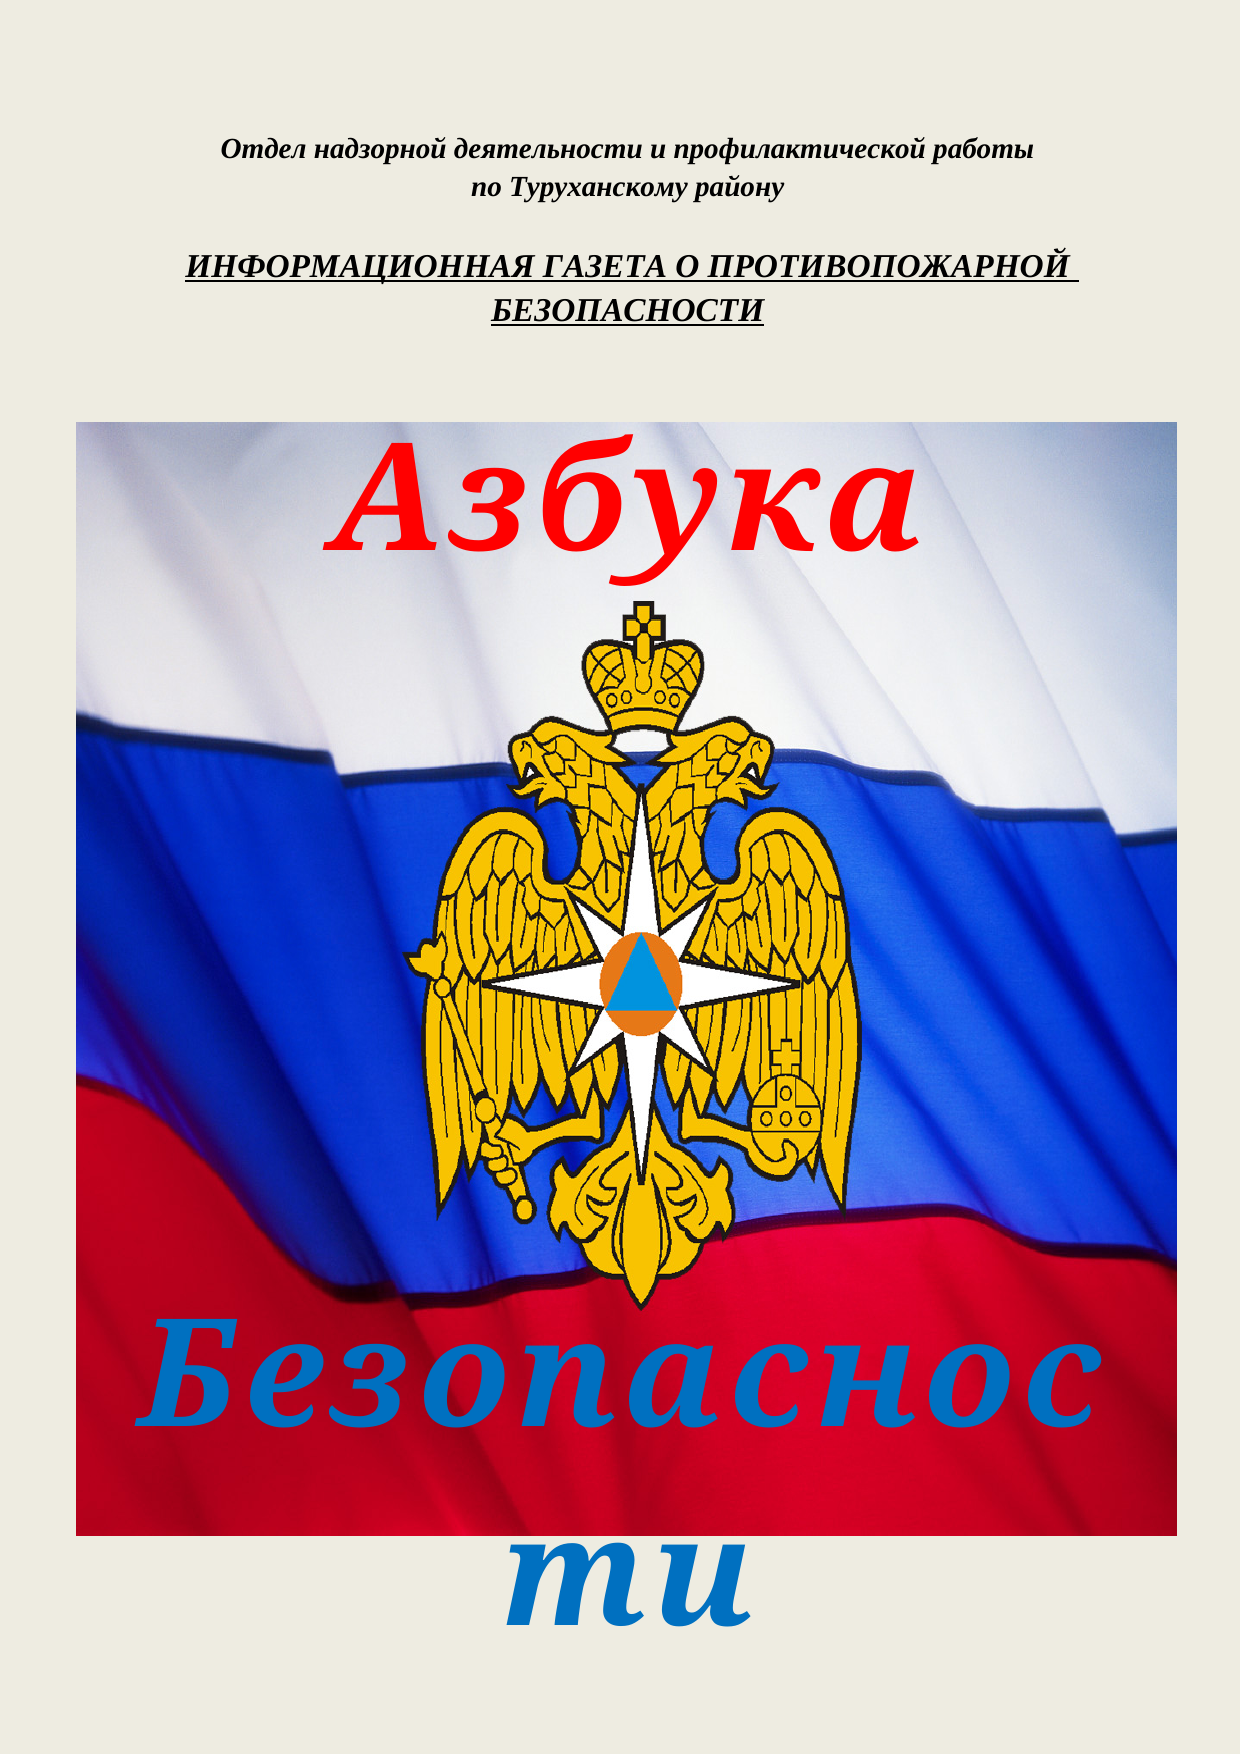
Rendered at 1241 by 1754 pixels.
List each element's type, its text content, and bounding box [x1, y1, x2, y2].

text по Туруханскому району [74, 169, 1181, 203]
text Отдел надзорной деятельности и профилактической работы [74, 131, 1181, 164]
text ИНФОРМАЦИОННАЯ ГАЗЕТА О ПРОТИВОПОЖАРНОЙ [74, 247, 1181, 285]
text БЕЗОПАСНОСТИ [74, 291, 1181, 329]
text Азбука [74, 415, 1181, 587]
text Безопасности [74, 1292, 1181, 1662]
picture [76, 587, 1177, 1292]
